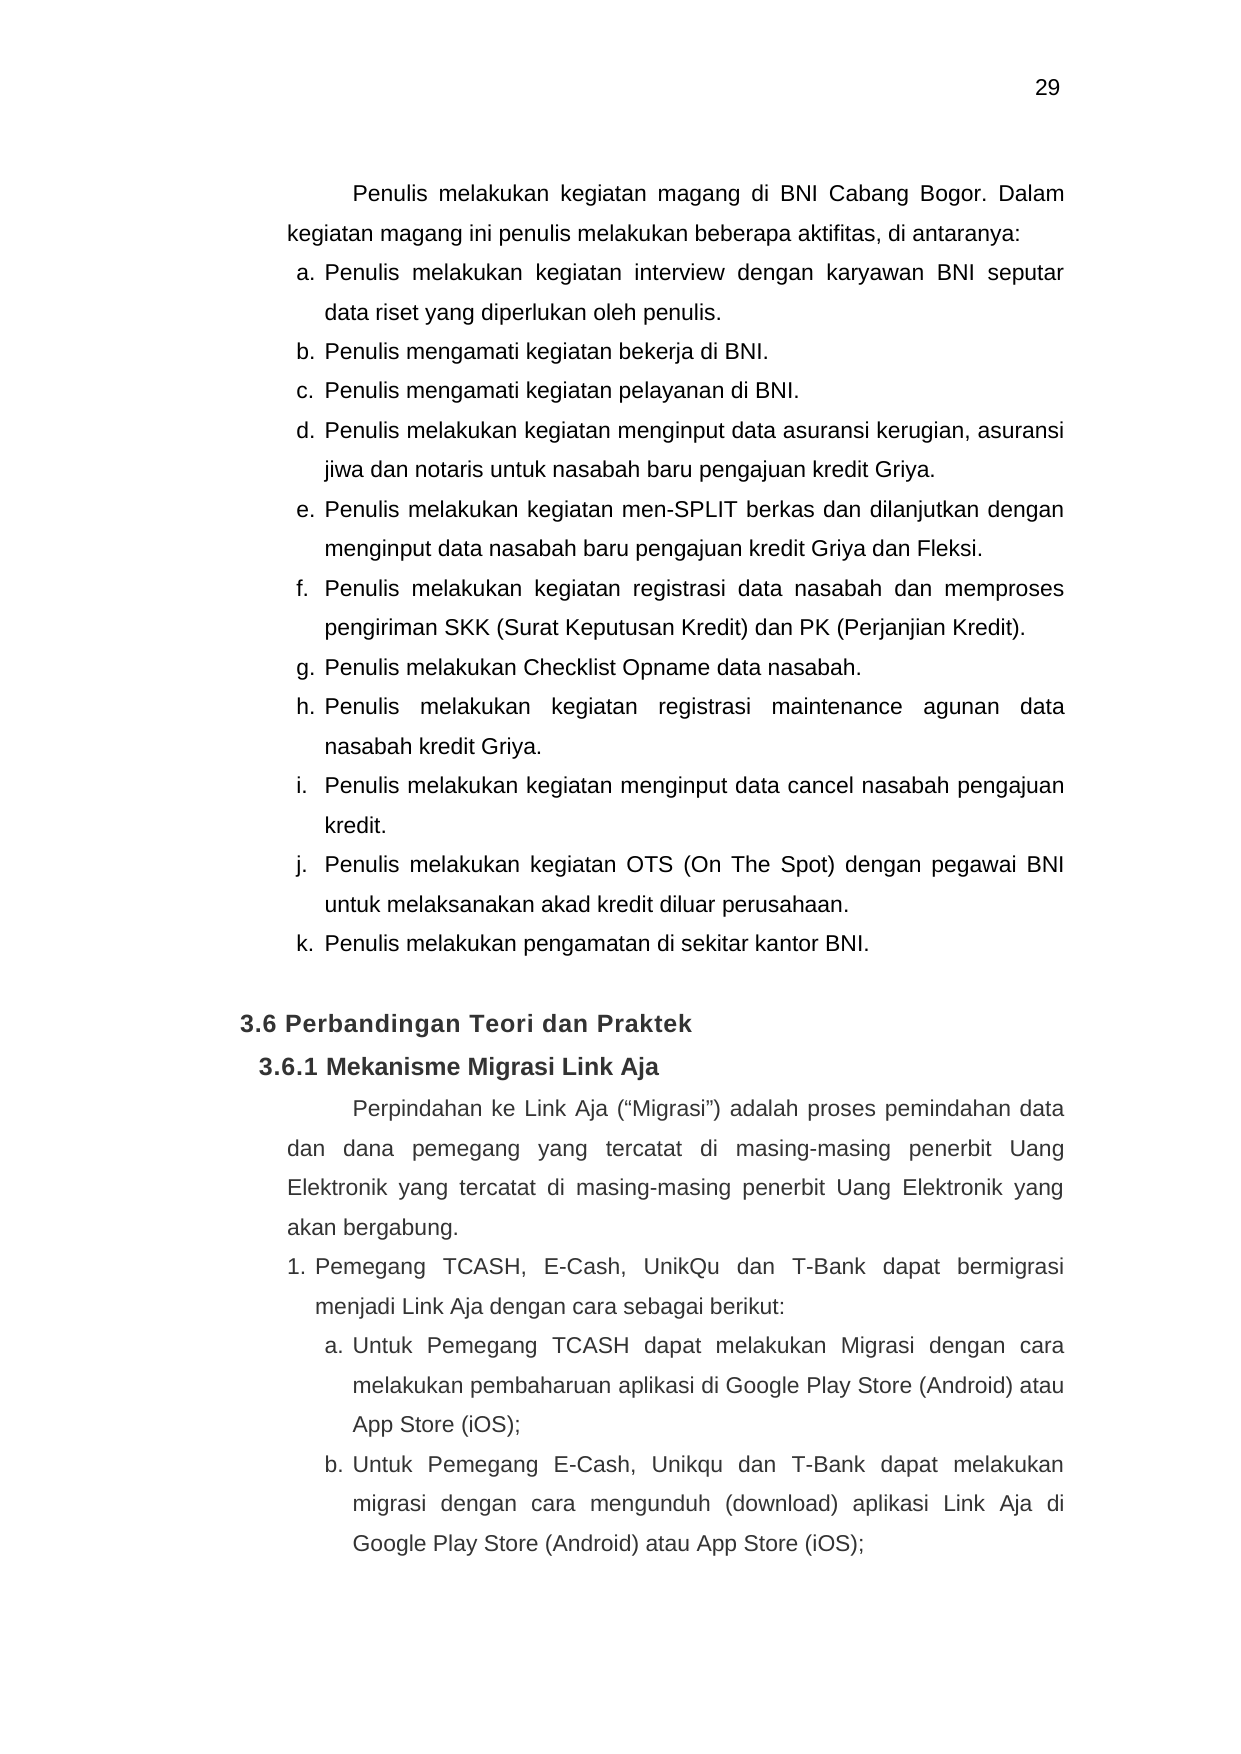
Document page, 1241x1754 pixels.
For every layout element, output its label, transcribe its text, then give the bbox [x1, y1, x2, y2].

list Penulis mengamati kegiatan pelayanan di BNI. [296, 377, 1065, 404]
text 3.6 Perbandingan Teori dan Praktek [240, 1009, 1065, 1038]
list Penulis mengamati kegiatan bekerja di BNI. [296, 338, 1065, 364]
list Penulis melakukan kegiatan men-SPLIT berkas dan dilanjutkan dengan menginput data nasabah baru pengajuan kredit Griya dan Fleksi. [296, 496, 1065, 562]
list Penulis melakukan kegiatan menginput data asuransi kerugian, asuransi jiwa dan notaris untuk nasabah baru pengajuan kredit Griya. [296, 417, 1065, 483]
list Penulis melakukan Checklist Opname data nasabah. [296, 654, 1065, 680]
list Pemegang TCASH, E-Cash, UnikQu dan T-Bank dapat bermigrasi menjadi Link Aja dengan cara sebagai berikut: [287, 1253, 1065, 1319]
list Penulis melakukan kegiatan interview dengan karyawan BNI seputar data riset yang diperlukan oleh penulis. [296, 259, 1065, 325]
list Untuk Pemegang E-Cash, Unikqu dan T-Bank dapat melakukan migrasi dengan cara mengunduh (download) aplikasi Link Aja di Google Play Store (Android) atau App Store (iOS); [324, 1451, 1065, 1556]
list Penulis melakukan kegiatan registrasi data nasabah dan memproses pengiriman SKK (Surat Keputusan Kredit) dan PK (Perjanjian Kredit). [296, 575, 1065, 641]
list Untuk Pemegang TCASH dapat melakukan Migrasi dengan cara melakukan pembaharuan aplikasi di Google Play Store (Android) atau App Store (iOS); [324, 1332, 1065, 1437]
list Penulis melakukan kegiatan menginput data cancel nasabah pengajuan kredit. [296, 772, 1065, 838]
text Perpindahan ke Link Aja (“Migrasi”) adalah proses pemindahan data dan dana pemegang yang tercatat di masing-masing penerbit Uang Elektronik yang tercatat di masing-masing penerbit Uang Elektronik yang akan bergabung. [287, 1095, 1065, 1240]
list Penulis melakukan kegiatan OTS (On The Spot) dengan pegawai BNI untuk melaksanakan akad kredit diluar perusahaan. [296, 851, 1065, 917]
list Penulis melakukan pengamatan di sekitar kantor BNI. [296, 930, 1065, 956]
subtitle 3.6.1 Mekanisme Migrasi Link Aja [240, 1052, 1065, 1081]
text Penulis melakukan kegiatan magang di BNI Cabang Bogor. Dalam kegiatan magang ini penulis melakukan beberapa aktifitas, di antaranya: [287, 180, 1065, 246]
list Penulis melakukan kegiatan registrasi maintenance agunan data nasabah kredit Griya. [296, 693, 1065, 759]
